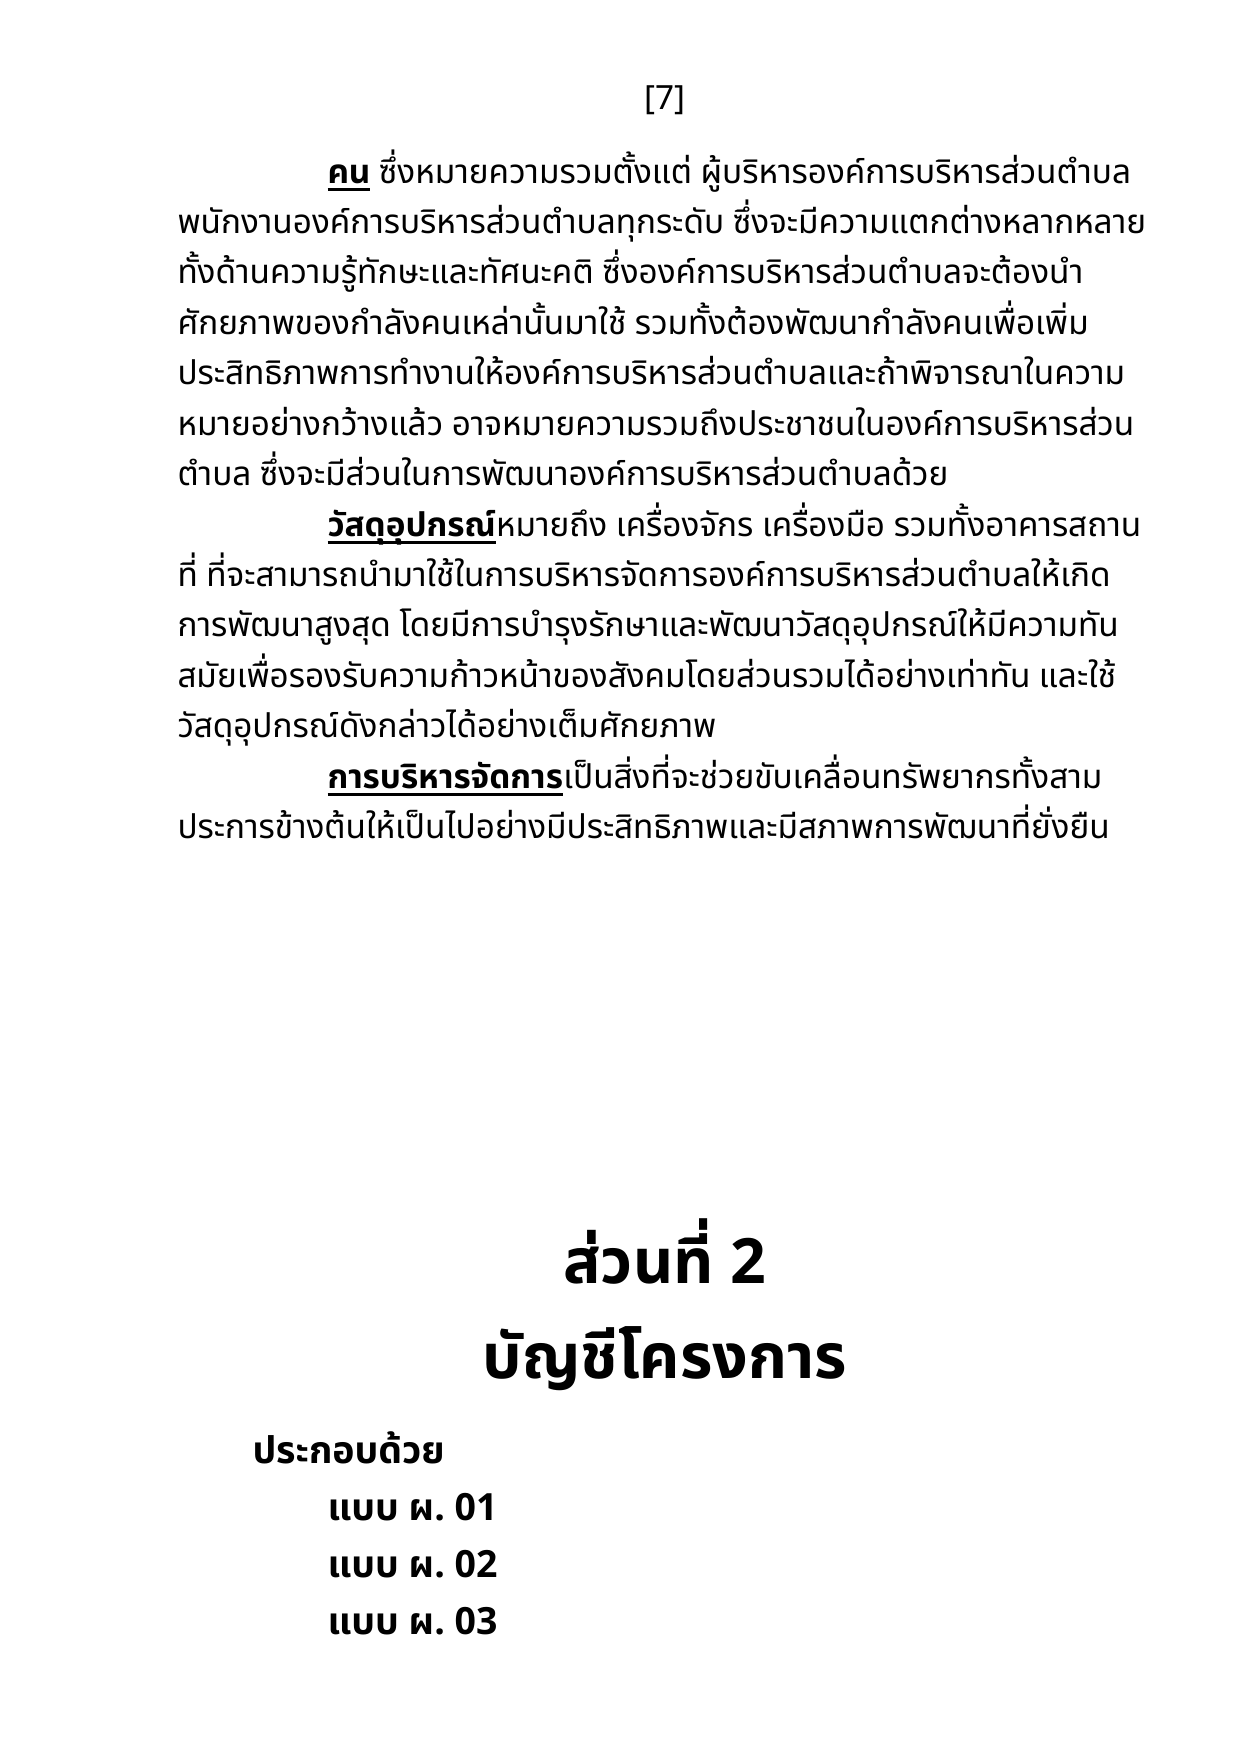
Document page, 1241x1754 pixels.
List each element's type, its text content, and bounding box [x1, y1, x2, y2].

text คน ซึ่งหมายความรวมตั้งแต่ ผู้บริหารองค์การบริหารส่วนตำบล พนักงานองค์การบริหารส่วนตำบลทุกระดับ ซึ่งจะมีความแตกต่างหลากหลายทั้งด้านความรู้ทักษะและทัศนะคติ ซึ่งองค์การบริหารส่วนตำบลจะต้องนำศักยภาพของกำลังคนเหล่านั้นมาใช้ รวมทั้งต้องพัฒนากำลังคนเพื่อเพิ่มประสิทธิภาพการทำงานให้องค์การบริหารส่วนตำบลและถ้าพิจารณาในความหมายอย่างกว้างแล้ว อาจหมายความรวมถึงประชาชนในองค์การบริหารส่วนตำบล ซึ่งจะมีส่วนในการพัฒนาองค์การบริหารส่วนตำบลด้วย [177, 148, 1152, 501]
text แบบ ผ. 01 [252, 1480, 1152, 1537]
text บัญชีโครงการ [177, 1312, 1152, 1406]
text แบบ ผ. 02 [252, 1537, 1152, 1594]
text แบบ ผ. 03 [252, 1594, 1152, 1651]
text วัสดุอุปกรณ์หมายถึง เครื่องจักร เครื่องมือ รวมทั้งอาคารสถานที่ ที่จะสามารถนำมาใช้ในการบริหารจัดการองค์การบริหารส่วนตำบลให้เกิดการพัฒนาสูงสุด โดยมีการบำรุงรักษาและพัฒนาวัสดุอุปกรณ์ให้มีความทันสมัยเพื่อรองรับความก้าวหน้าของสังคมโดยส่วนรวมได้อย่างเท่าทัน และใช้วัสดุอุปกรณ์ดังกล่าวได้อย่างเต็มศักยภาพ [177, 501, 1152, 753]
text การบริหารจัดการเป็นสิ่งที่จะช่วยขับเคลื่อนทรัพยากรทั้งสามประการข้างต้นให้เป็นไปอย่างมีประสิทธิภาพและมีสภาพการพัฒนาที่ยั่งยืน [177, 753, 1152, 853]
text ประกอบด้วย [177, 1423, 1152, 1480]
text ส่วนที่ 2 [177, 1217, 1152, 1312]
